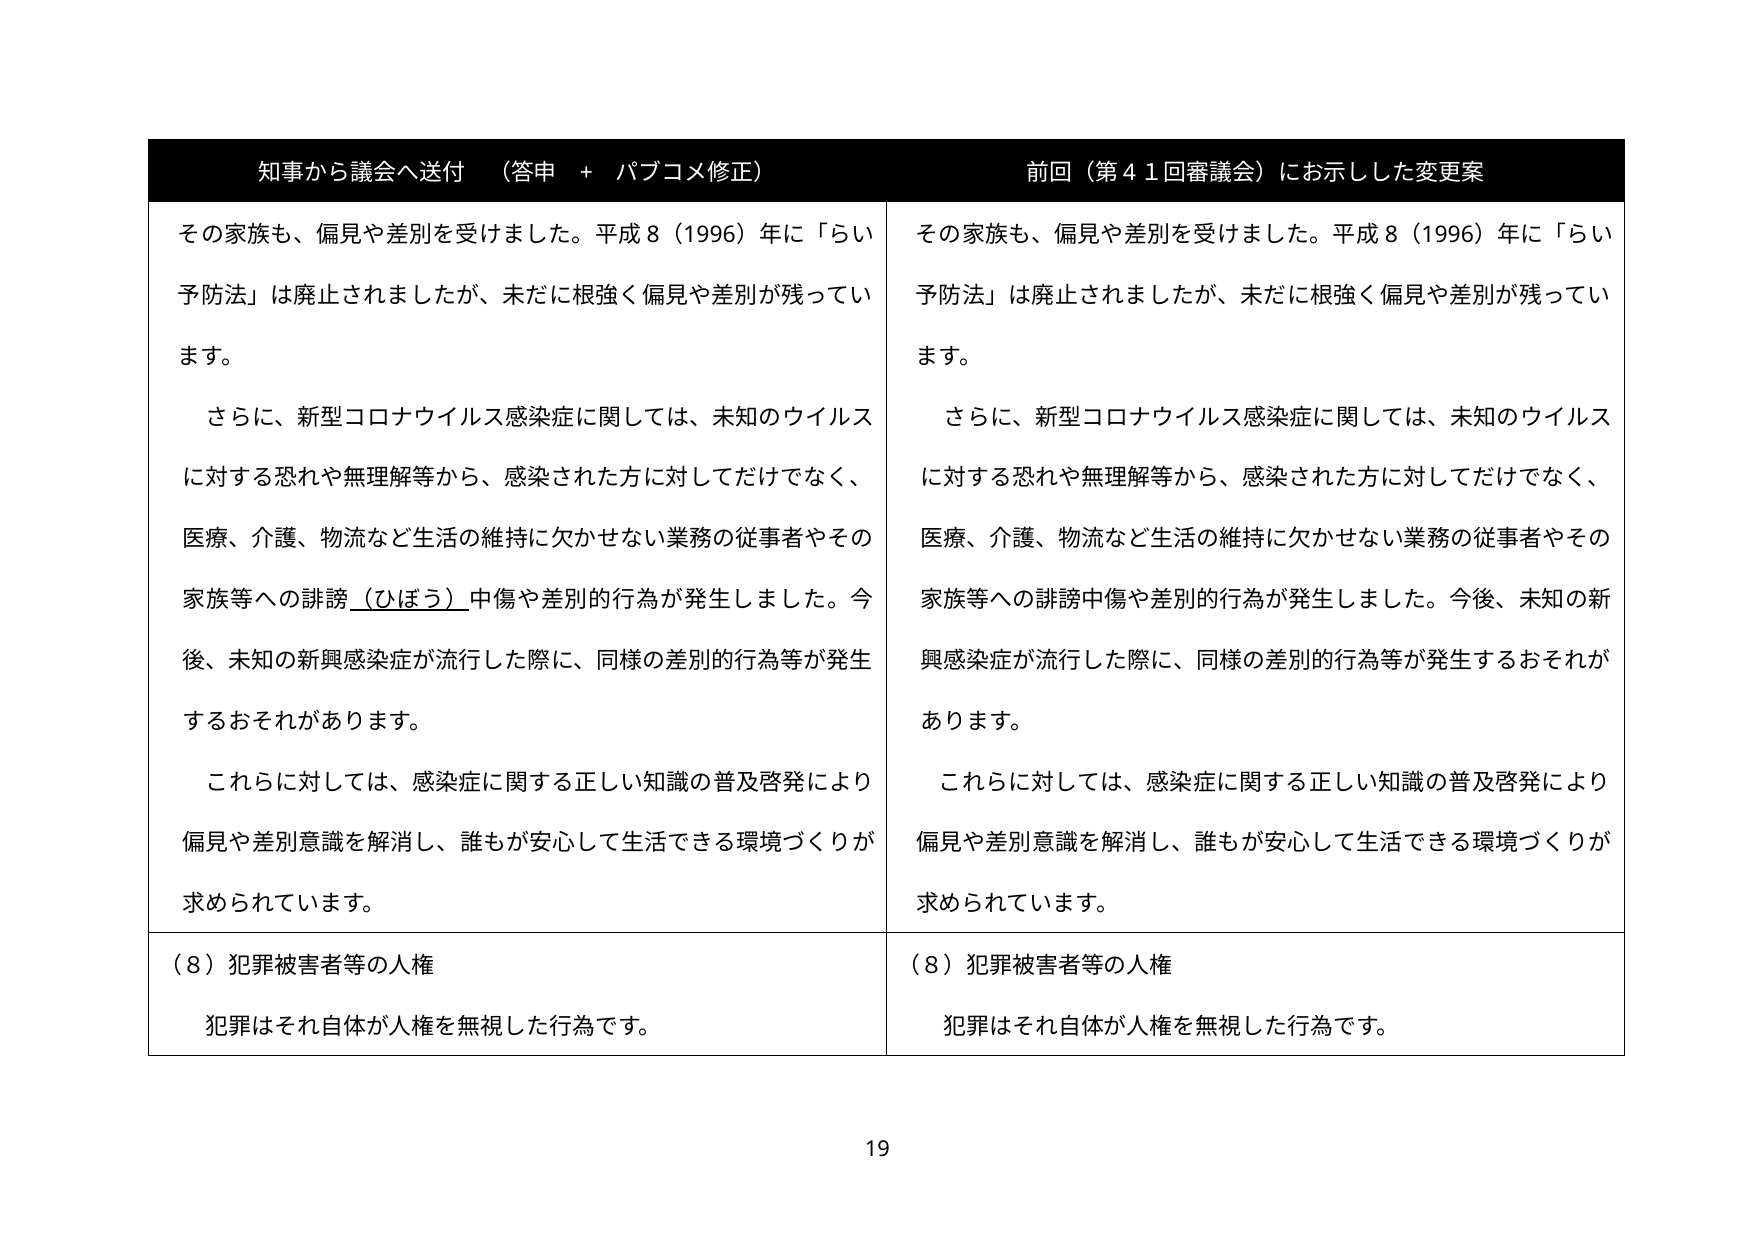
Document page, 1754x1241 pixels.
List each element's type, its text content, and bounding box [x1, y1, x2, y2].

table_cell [149, 933, 886, 1055]
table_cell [887, 933, 1624, 1055]
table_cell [887, 202, 1624, 932]
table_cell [149, 202, 886, 932]
table_header 知事から議会へ送付 （答申 + パブコメ修正） [149, 140, 886, 201]
table_header 前回（第4１回審議会）にお示しした変更案 [887, 140, 1624, 201]
